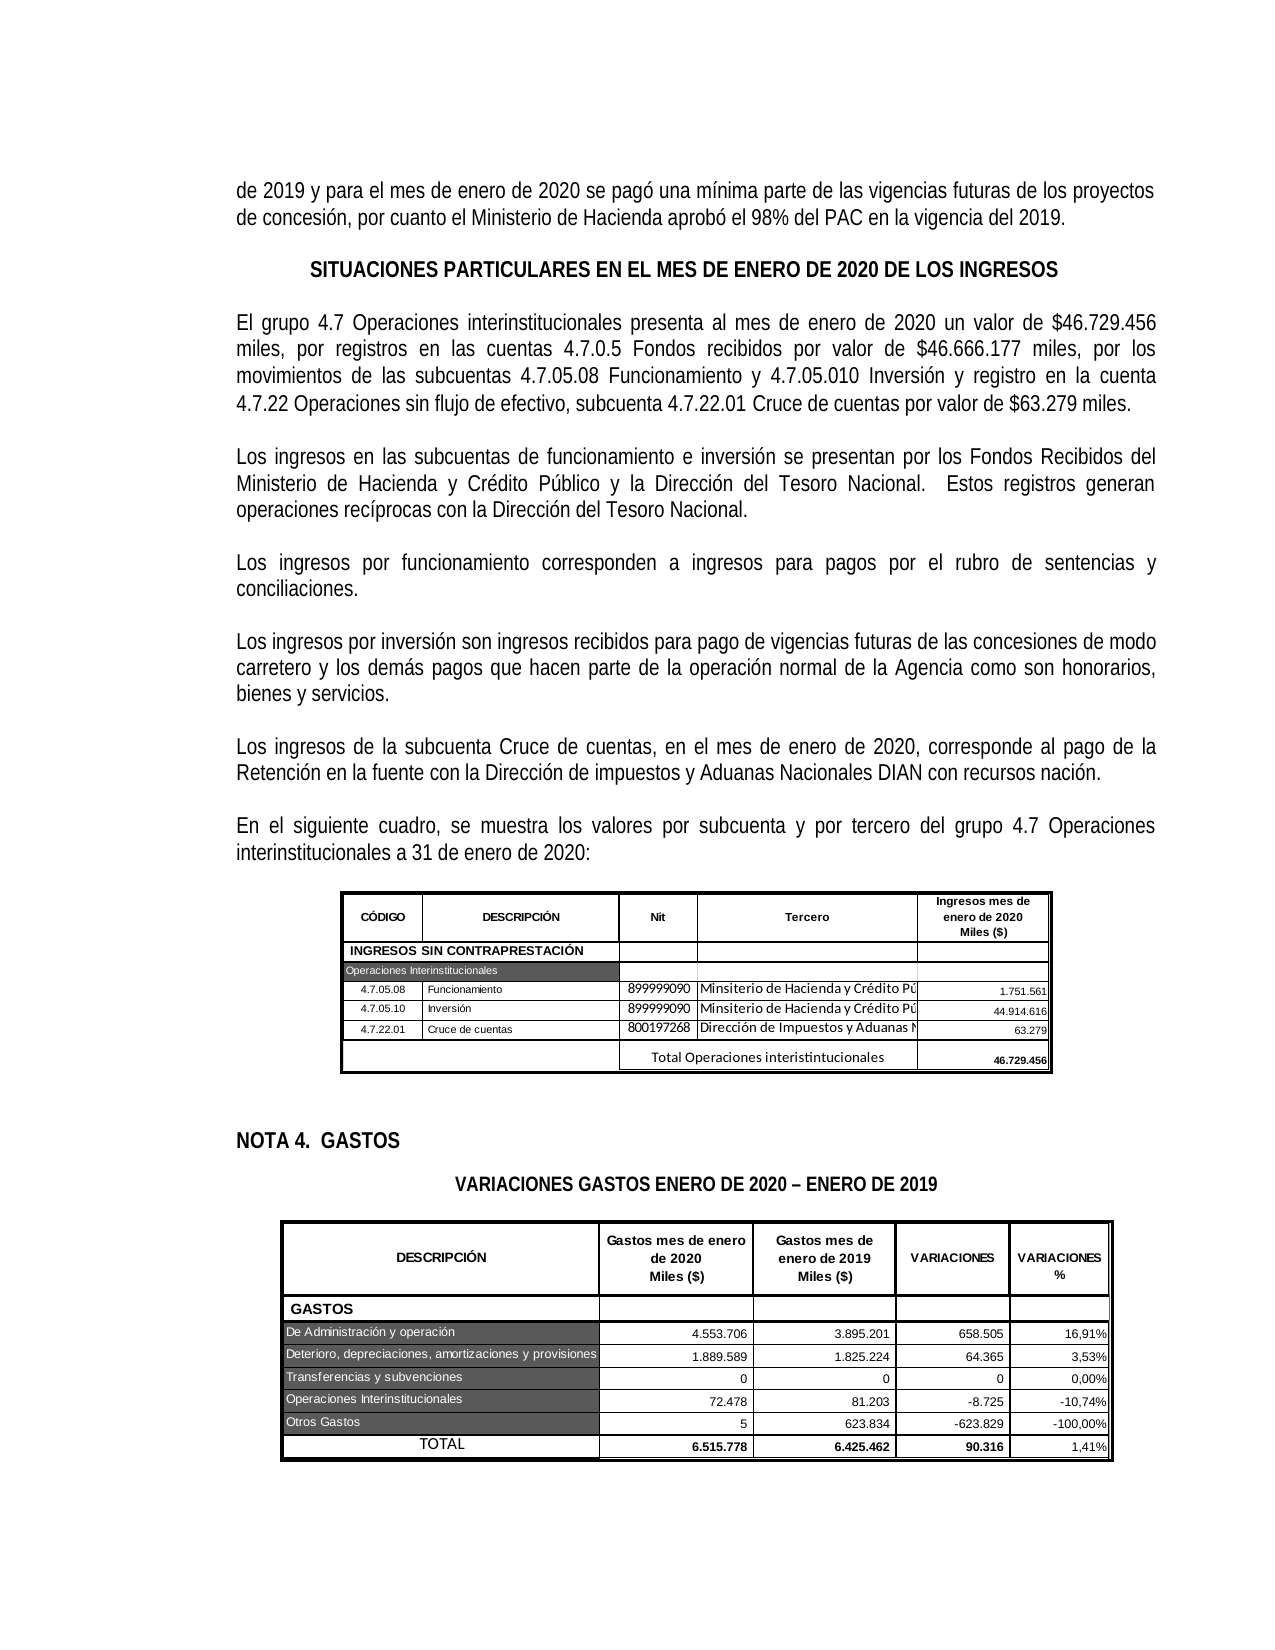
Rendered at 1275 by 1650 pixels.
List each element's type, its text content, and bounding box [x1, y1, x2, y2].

text NOTA 4. GASTOS [236, 1127, 1157, 1153]
text Los ingresos en las subcuentas de funcionamiento e inversión se presentan por los Fondos Recibidos del Ministerio de Hacienda y Crédito Público y la Dirección del Tesoro Nacional. Estos registros generan operaciones recíprocas con la Dirección del Tesoro Nacional. [236, 443, 1157, 522]
text Los ingresos de la subcuenta Cruce de cuentas, en el mes de enero de 2020, corresponde al pago de la Retención en la fuente con la Dirección de impuestos y Aduanas Nacionales DIAN con recursos nación. [236, 733, 1157, 786]
text En el siguiente cuadro, se muestra los valores por subcuenta y por tercero del grupo 4.7 Operaciones interinstitucionales a 31 de enero de 2020: [236, 812, 1157, 865]
text El grupo 4.7 Operaciones interinstitucionales presenta al mes de enero de 2020 un valor de $46.729.456 miles, por registros en las cuentas 4.7.0.5 Fondos recibidos por valor de $46.666.177 miles, por los movimientos de las subcuentas 4.7.05.08 Funcionamiento y 4.7.05.010 Inversión y registro en la cuenta 4.7.22 Operaciones sin flujo de efectivo, subcuenta 4.7.22.01 Cruce de cuentas por valor de $63.279 miles. [236, 309, 1157, 417]
text Los ingresos por inversión son ingresos recibidos para pago de vigencias futuras de las concesiones de modo carretero y los demás pagos que hacen parte de la operación normal de la Agencia como son honorarios, bienes y servicios. [236, 628, 1157, 707]
text Los ingresos por funcionamiento corresponden a ingresos para pagos por el rubro de sentencias y conciliaciones. [236, 548, 1157, 601]
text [236, 177, 1157, 230]
text VARIACIONES GASTOS ENERO DE 2020 – ENERO DE 2019 [236, 1172, 1157, 1196]
text SITUACIONES PARTICULARES EN EL MES DE ENERO DE 2020 DE LOS INGRESOS [236, 256, 1157, 283]
